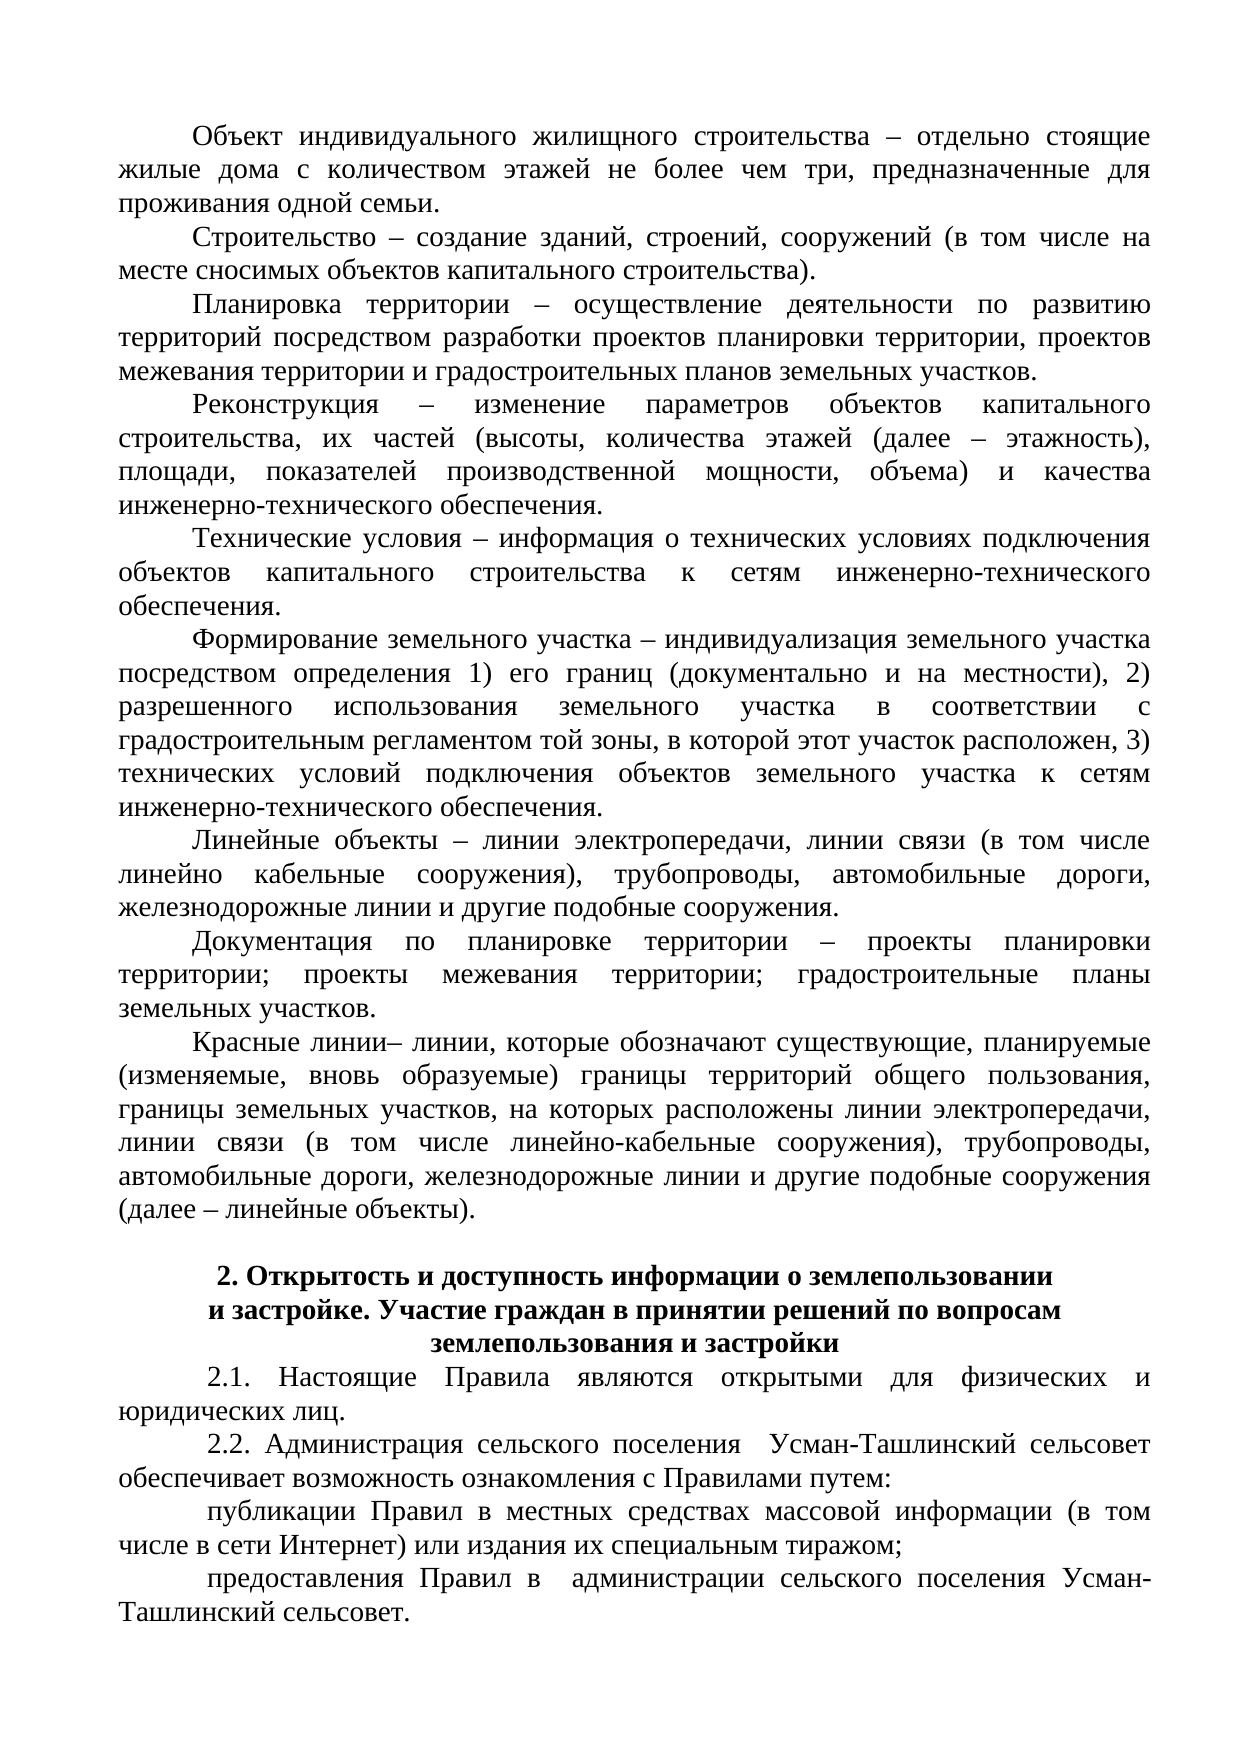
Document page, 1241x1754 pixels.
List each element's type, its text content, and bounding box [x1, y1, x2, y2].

text 2.2. Администрация сельского поселения Усман-Ташлинский сельсовет обеспечивает возможность ознакомления с Правилами путем: [118, 1426, 1152, 1493]
text Формирование земельного участка – индивидуализация земельного участка посредством определения 1) его границ (документально и на местности), 2) разрешенного использования земельного участка в соответствии с градостроительным регламентом той зоны, в которой этот участок расположен, 3) технических условий подключения объектов земельного участка к сетям инженерно-технического обеспечения. [118, 621, 1152, 822]
text публикации Правил в местных средствах массовой информации (в том числе в сети Интернет) или издания их специальным тиражом; [118, 1493, 1152, 1560]
text землепользования и застройки [118, 1326, 1152, 1359]
text Документация по планировке территории – проекты планировки территории; проекты межевания территории; градостроительные планы земельных участков. [118, 923, 1152, 1024]
text Строительство – создание зданий, строений, сооружений (в том числе на месте сносимых объектов капитального строительства). [118, 219, 1152, 286]
text Реконструкция – изменение параметров объектов капитального строительства, их частей (высоты, количества этажей (далее – этажность), площади, показателей производственной мощности, объема) и качества инженерно-технического обеспечения. [118, 386, 1152, 521]
text Красные линии– линии, которые обозначают существующие, планируемые (изменяемые, вновь образуемые) границы территорий общего пользования, границы земельных участков, на которых расположены линии электропередачи, линии связи (в том числе линейно-кабельные сооружения), трубопроводы, автомобильные дороги, железнодорожные линии и другие подобные сооружения (далее – линейные объекты). [118, 1024, 1152, 1225]
text и застройке. Участие граждан в принятии решений по вопросам [118, 1292, 1152, 1326]
text 2. Открытость и доступность информации о землепользовании [118, 1258, 1152, 1292]
text Объект индивидуального жилищного строительства – отдельно стоящие жилые дома с количеством этажей не более чем три, предназначенные для проживания одной семьи. [118, 118, 1152, 219]
text Линейные объекты – линии электропередачи, линии связи (в том числе линейно кабельные сооружения), трубопроводы, автомобильные дороги, железнодорожные линии и другие подобные сооружения. [118, 822, 1152, 923]
text предоставления Правил в администрации сельского поселения Усман-Ташлинский сельсовет. [118, 1560, 1152, 1627]
text Технические условия – информация о технических условиях подключения объектов капитального строительства к сетям инженерно-технического обеспечения. [118, 521, 1152, 621]
text Планировка территории – осуществление деятельности по развитию территорий посредством разработки проектов планировки территории, проектов межевания территории и градостроительных планов земельных участков. [118, 286, 1152, 386]
text 2.1. Настоящие Правила являются открытыми для физических и юридических лиц. [118, 1359, 1152, 1426]
